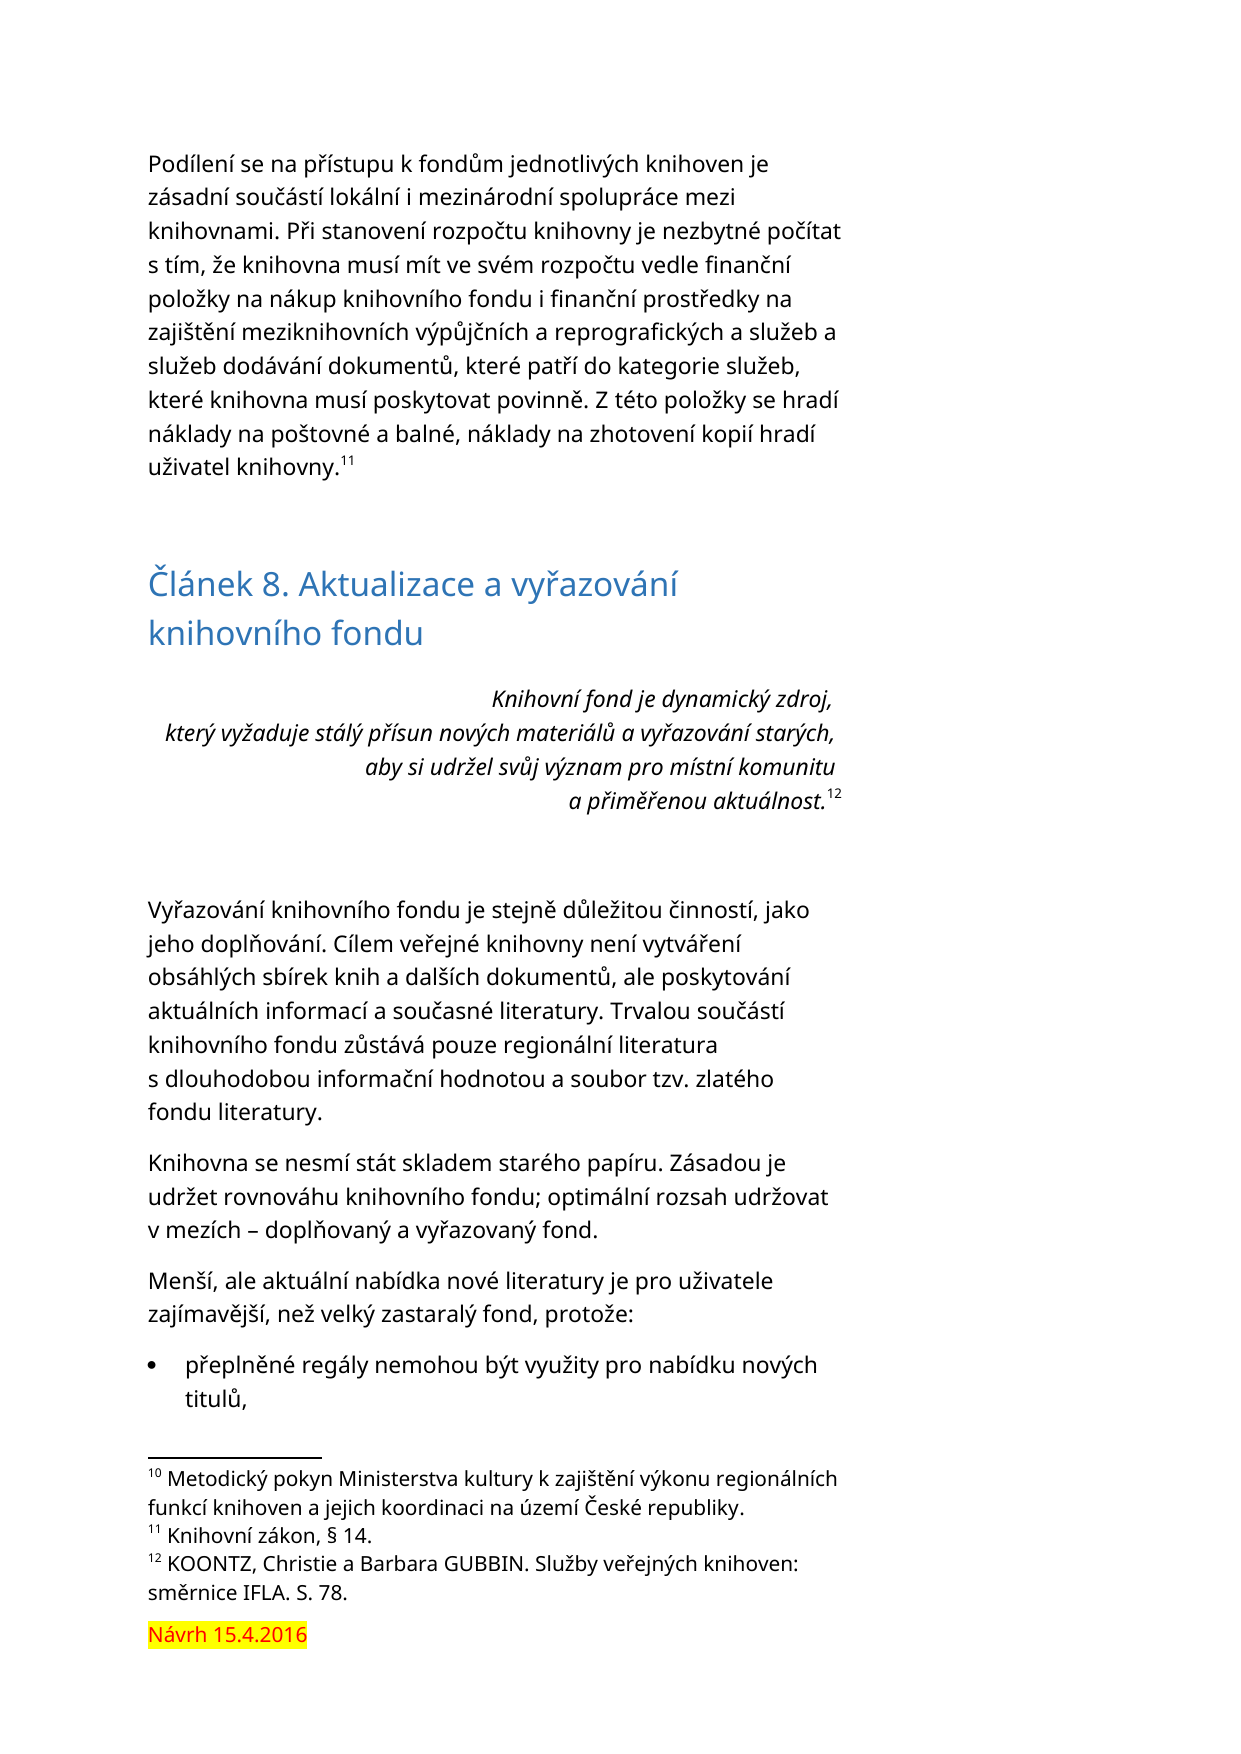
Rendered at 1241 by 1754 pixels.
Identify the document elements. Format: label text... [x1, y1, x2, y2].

text Knihovní fond je dynamický zdroj, který vyžaduje stálý přísun nových materiálů a vyřazování starých, aby si udržel svůj význam pro místní komunitu a přiměřenou aktuálnost. [148, 683, 842, 816]
text Podílení se na přístupu k fondům jednotlivých knihoven je zásadní součástí lokální i mezinárodní spolupráce mezi knihovnami. Při stanovení rozpočtu knihovny je nezbytné počítat s tím, že knihovna musí mít ve svém rozpočtu vedle finanční položky na nákup knihovního fondu i finanční prostředky na zajištění meziknihovních výpůjčních a reprografických a služeb a služeb dodávání dokumentů, které patří do kategorie služeb, které knihovna musí poskytovat povinně. Z této položky se hradí náklady na poštovné a balné, náklady na zhotovení kopií hradí uživatel knihovny. [148, 148, 842, 483]
text Knihovna se nesmí stát skladem starého papíru. Zásadou je udržet rovnováhu knihovního fondu; optimální rozsah udržovat v mezích – doplňovaný a vyřazovaný fond. [148, 1147, 842, 1246]
text Vyřazování knihovního fondu je stejně důležitou činností, jako jeho doplňování. Cílem veřejné knihovny není vytváření obsáhlých sbírek knih a dalších dokumentů, ale poskytování aktuálních informací a současné literatury. Trvalou součástí knihovního fondu zůstává pouze regionální literatura s dlouhodobou informační hodnotou a soubor tzv. zlatého fondu literatury. [148, 894, 842, 1128]
text přeplněné regály nemohou být využity pro nabídku nových titulů, [148, 1349, 842, 1414]
subtitle Článek 8. Aktualizace a vyřazování knihovního fondu [148, 561, 842, 655]
text Menší, ale aktuální nabídka nové literatury je pro uživatele zajímavější, než velký zastaralý fond, protože: [148, 1265, 842, 1330]
